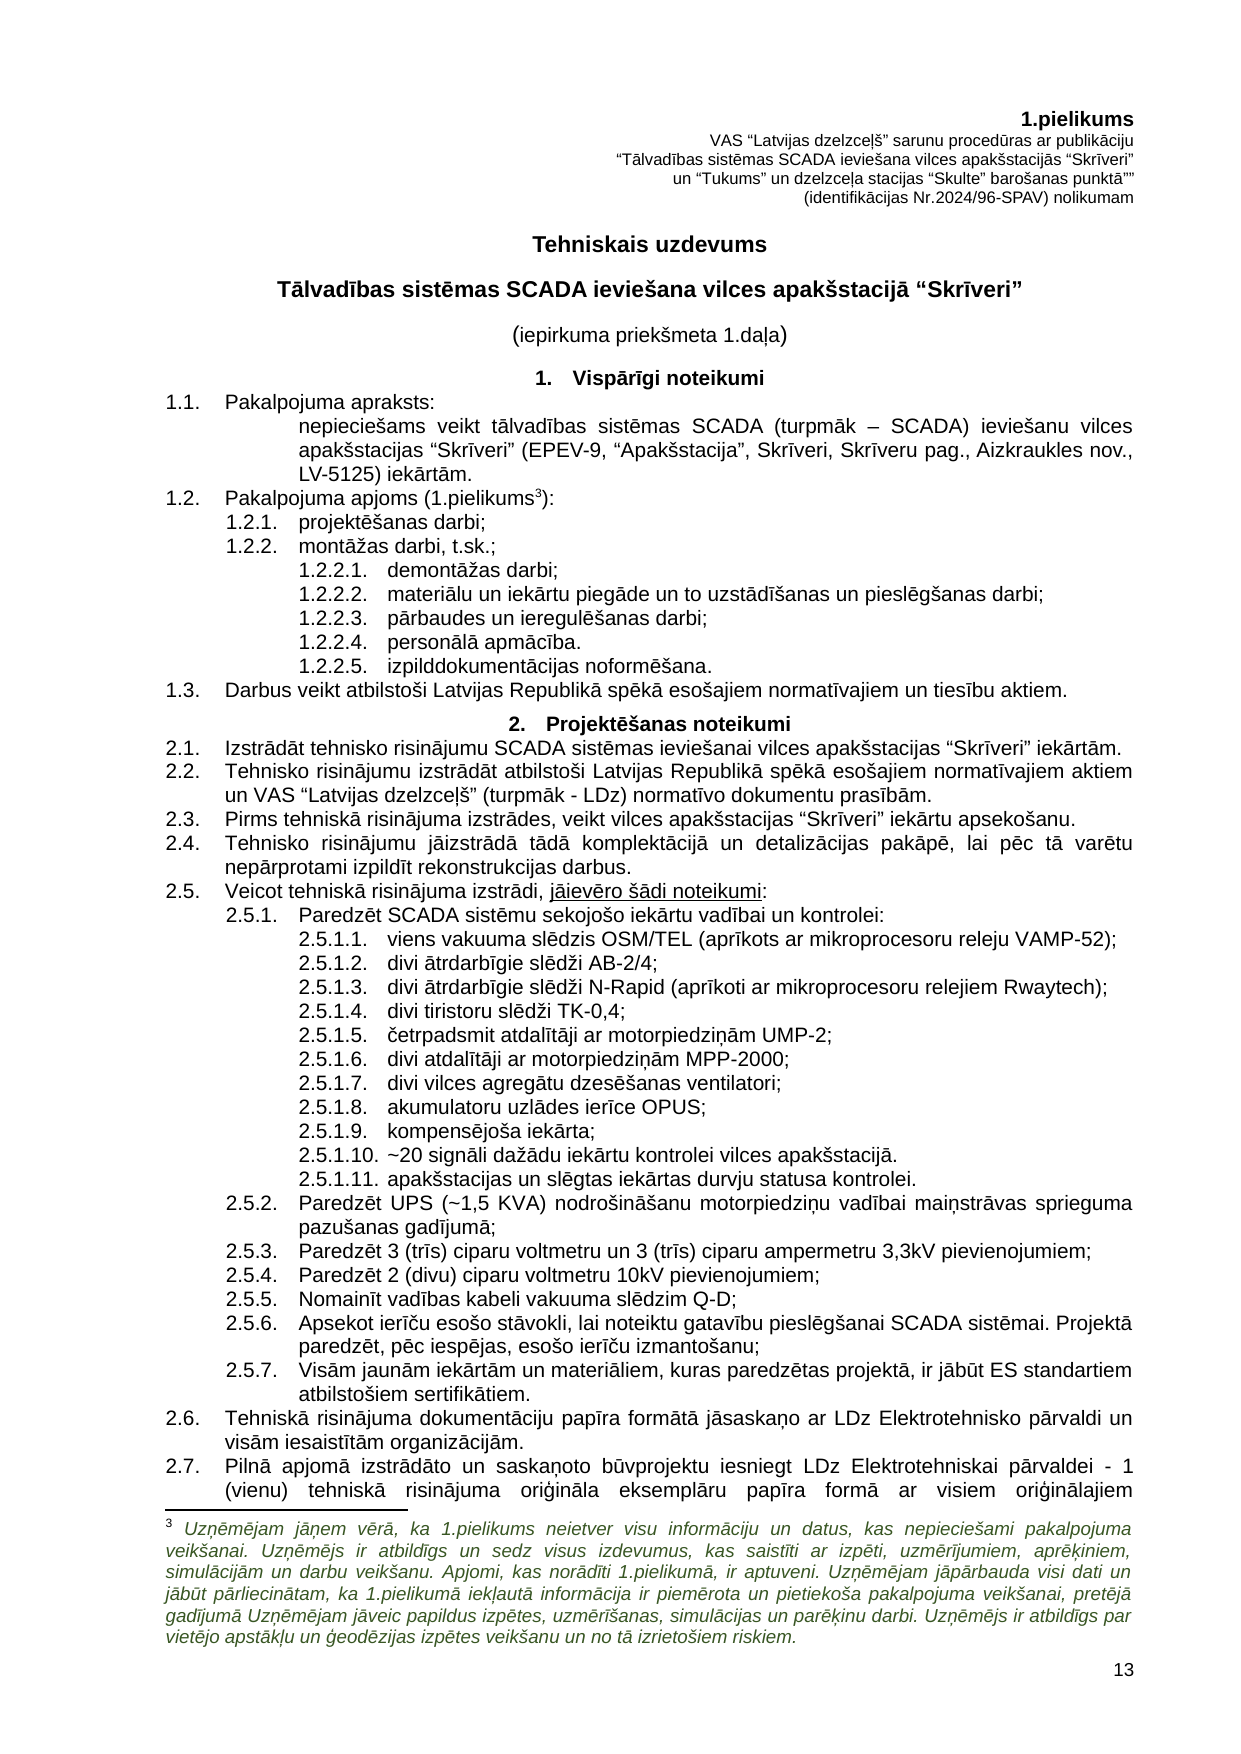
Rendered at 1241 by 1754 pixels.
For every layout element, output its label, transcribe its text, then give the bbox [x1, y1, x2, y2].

list četrpadsmit atdalītāji ar motorpiedziņām UMP-2; [298, 1023, 1134, 1047]
list divi ātrdarbīgie slēdži АB-2/4; [298, 951, 1134, 975]
list Paredzēt UPS (~1,5 KVA) nodrošināšanu motorpiedziņu vadībai maiņstrāvas sprieguma pazušanas gadījumā; [226, 1191, 1134, 1238]
text nepieciešams veikt tālvadības sistēmas SCADA (turpmāk – SCADA) ieviešanu vilces apakšstacijas “Skrīveri” (EPEV-9, “Apakšstacija”, Skrīveri, Skrīveru pag., Aizkraukles nov., LV-5125) iekārtām. [298, 414, 1134, 486]
text Tālvadības sistēmas SCADA ieviešana vilces apakšstacijā “Skrīveri” [165, 276, 1134, 302]
list Pirms tehniskā risinājuma izstrādes, veikt vilces apakšstacijas “Skrīveri” iekārtu apsekošanu. [165, 807, 1134, 831]
list personālā apmācība. [298, 630, 1134, 654]
list Paredzēt 3 (trīs) ciparu voltmetru un 3 (trīs) ciparu ampermetru 3,3kV pievienojumiem; [226, 1238, 1134, 1262]
list demontāžas darbi; [298, 558, 1134, 582]
list ~20 signāli dažādu iekārtu kontrolei vilces apakšstacijā. [298, 1143, 1134, 1167]
list kompensējoša iekārta; [298, 1119, 1134, 1143]
list akumulatoru uzlādes ierīce OPUS; [298, 1095, 1134, 1119]
list viens vakuuma slēdzis OSM/TEL (aprīkots ar mikroprocesoru releju VAMP-52); [298, 927, 1134, 951]
list pārbaudes un ieregulēšanas darbi; [298, 606, 1134, 630]
list izpilddokumentācijas noformēšana. [298, 654, 1134, 678]
list Visām jaunām iekārtām un materiāliem, kuras paredzētas projektā, ir jābūt ES standartiem atbilstošiem sertifikātiem. [226, 1358, 1134, 1406]
list apakšstacijas un slēgtas iekārtas durvju statusa kontrolei. [298, 1167, 1134, 1191]
list Apsekot ierīču esošo stāvokli, lai noteiktu gatavību pieslēgšanai SCADA sistēmai. Projektā paredzēt, pēc iespējas, esošo ierīču izmantošanu; [226, 1310, 1134, 1358]
list Pakalpojuma apjoms (1.pielikums): [165, 486, 1134, 510]
text (identifikācijas Nr.2024/96-SPAV) nolikumam [165, 188, 1134, 207]
list Tehnisko risinājumu jāizstrādā tādā komplektācijā un detalizācijas pakāpē, lai pēc tā varētu nepārprotami izpildīt rekonstrukcijas darbus. [165, 831, 1134, 879]
list materiālu un iekārtu piegāde un to uzstādīšanas un pieslēgšanas darbi; [298, 582, 1134, 606]
text “Tālvadības sistēmas SCADA ieviešana vilces apakšstacijās “Skrīveri” [165, 149, 1134, 169]
list Paredzēt 2 (divu) ciparu voltmetru 10kV pievienojumiem; [226, 1262, 1134, 1286]
list Pakalpojuma apraksts: [165, 390, 1134, 414]
list Izstrādāt tehnisko risinājumu SCADA sistēmas ieviešanai vilces apakšstacijas “Skrīveri” iekārtām. [165, 735, 1134, 759]
list divi tiristoru slēdži TK-0,4; [298, 999, 1134, 1023]
list Nomainīt vadības kabeli vakuuma slēdzim Q-D; [226, 1286, 1134, 1310]
text (iepirkuma priekšmeta 1.daļa) [165, 321, 1134, 347]
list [165, 1454, 1134, 1502]
text un “Tukums” un dzelzceļa stacijas “Skulte” barošanas punktā”” [165, 169, 1134, 188]
list divi vilces agregātu dzesēšanas ventilatori; [298, 1071, 1134, 1095]
text 1.pielikums [165, 106, 1134, 130]
list montāžas darbi, t.sk.; [226, 534, 1134, 558]
text Tehniskais uzdevums [165, 231, 1134, 257]
list Darbus veikt atbilstoši Latvijas Republikā spēkā esošajiem normatīvajiem un tiesību aktiem. [165, 678, 1134, 702]
list divi ātrdarbīgie slēdži N-Rapid (aprīkoti ar mikroprocesoru relejiem Rwaytech); [298, 975, 1134, 999]
list Paredzēt SCADA sistēmu sekojošo iekārtu vadībai un kontrolei: [226, 903, 1134, 927]
list Tehnisko risinājumu izstrādāt atbilstoši Latvijas Republikā spēkā esošajiem normatīvajiem aktiem un VAS “Latvijas dzelzceļš” (turpmāk - LDz) normatīvo dokumentu prasībām. [165, 759, 1134, 807]
list Projektēšanas noteikumi [165, 711, 1134, 735]
list divi atdalītāji ar motorpiedziņām MPP-2000; [298, 1047, 1134, 1071]
list Veicot tehniskā risinājuma izstrādi, jāievēro šādi noteikumi: [165, 879, 1134, 903]
list Vispārīgi noteikumi [165, 366, 1134, 390]
list projektēšanas darbi; [226, 510, 1134, 534]
list Tehniskā risinājuma dokumentāciju papīra formātā jāsaskaņo ar LDz Elektrotehnisko pārvaldi un visām iesaistītām organizācijām. [165, 1406, 1134, 1454]
text VAS “Latvijas dzelzceļš” sarunu procedūras ar publikāciju [165, 130, 1134, 149]
